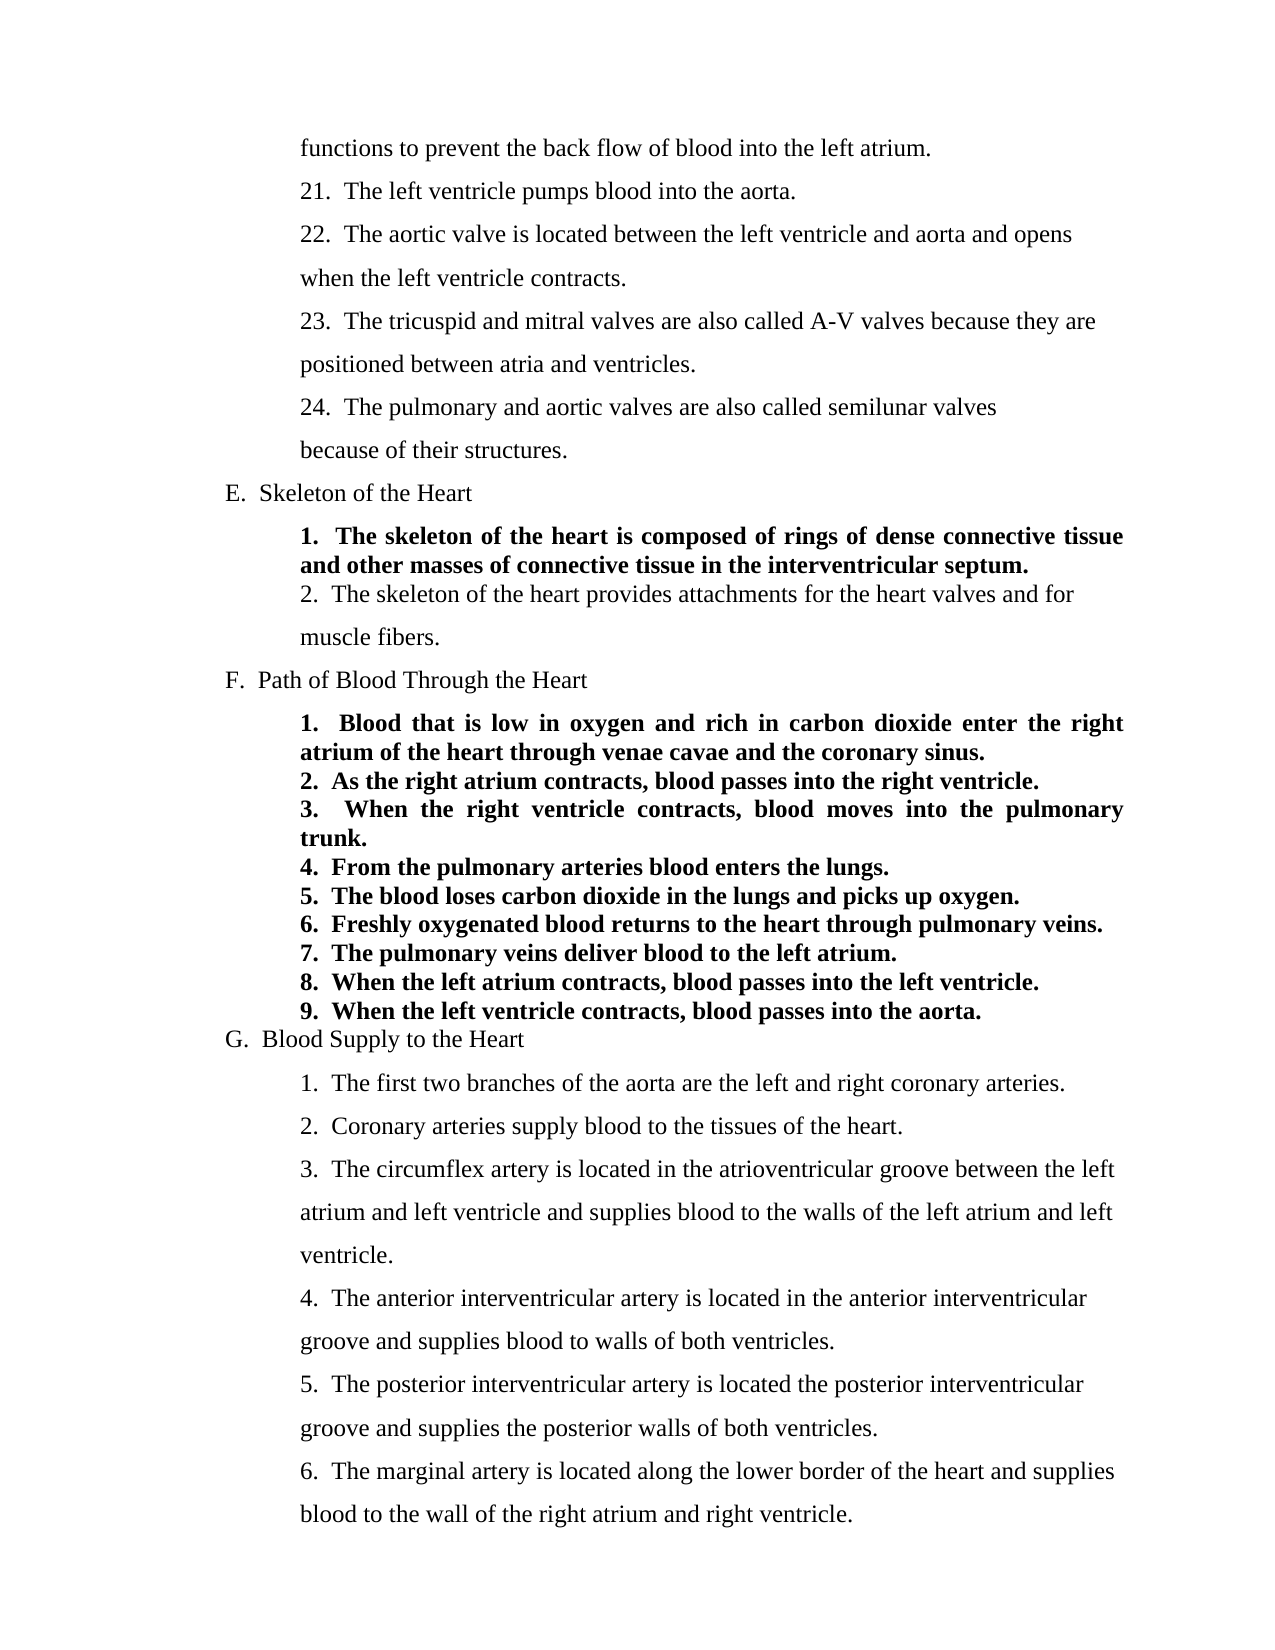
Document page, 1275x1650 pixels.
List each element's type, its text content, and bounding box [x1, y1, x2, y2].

text 24. The pulmonary and aortic valves are also called semilunar valves [300, 392, 1125, 421]
text 5. The blood loses carbon dioxide in the lungs and picks up oxygen. [300, 881, 1125, 909]
text 23. The tricuspid and mitral valves are also called A-V valves because they are positioned between atria and ventricles. [300, 306, 1125, 378]
text 6. The marginal artery is located along the lower border of the heart and supplies blood to the wall of the right atrium and right ventricle. [300, 1456, 1125, 1528]
text E. Skeleton of the Heart [225, 478, 1125, 507]
text G. Blood Supply to the Heart [225, 1024, 1125, 1053]
text 22. The aortic valve is located between the left ventricle and aorta and opens when the left ventricle contracts. [300, 219, 1125, 291]
text 9. When the left ventricle contracts, blood passes into the aorta. [300, 996, 1125, 1024]
text 1. The skeleton of the heart is composed of rings of dense connective tissue and other masses of connective tissue in the interventricular septum. [300, 521, 1125, 579]
text 8. When the left atrium contracts, blood passes into the left ventricle. [300, 967, 1125, 996]
text 2. Coronary arteries supply blood to the tissues of the heart. [300, 1111, 1125, 1139]
text 4. From the pulmonary arteries blood enters the lungs. [300, 852, 1125, 881]
text 4. The anterior interventricular artery is located in the anterior interventricular groove and supplies blood to walls of both ventricles. [300, 1283, 1125, 1355]
text 3. When the right ventricle contracts, blood moves into the pulmonary trunk. [300, 794, 1125, 852]
text 3. The circumflex artery is located in the atrioventricular groove between the left atrium and left ventricle and supplies blood to the walls of the left atrium and left ventricle. [300, 1154, 1125, 1269]
text 5. The posterior interventricular artery is located the posterior interventricular groove and supplies the posterior walls of both ventricles. [300, 1369, 1125, 1441]
text F. Path of Blood Through the Heart [225, 665, 1125, 694]
text 1. The first two branches of the aorta are the left and right coronary arteries. [300, 1068, 1125, 1096]
text because of their structures. [300, 435, 1125, 464]
text 21. The left ventricle pumps blood into the aorta. [300, 176, 1125, 205]
text 6. Freshly oxygenated blood returns to the heart through pulmonary veins. [300, 909, 1125, 938]
text 7. The pulmonary veins deliver blood to the left atrium. [300, 938, 1125, 967]
text 2. As the right atrium contracts, blood passes into the right ventricle. [300, 766, 1125, 794]
text 1. Blood that is low in oxygen and rich in carbon dioxide enter the right atrium of the heart through venae cavae and the coronary sinus. [300, 708, 1125, 766]
text 2. The skeleton of the heart provides attachments for the heart valves and for muscle fibers. [300, 579, 1125, 651]
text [300, 133, 1125, 162]
